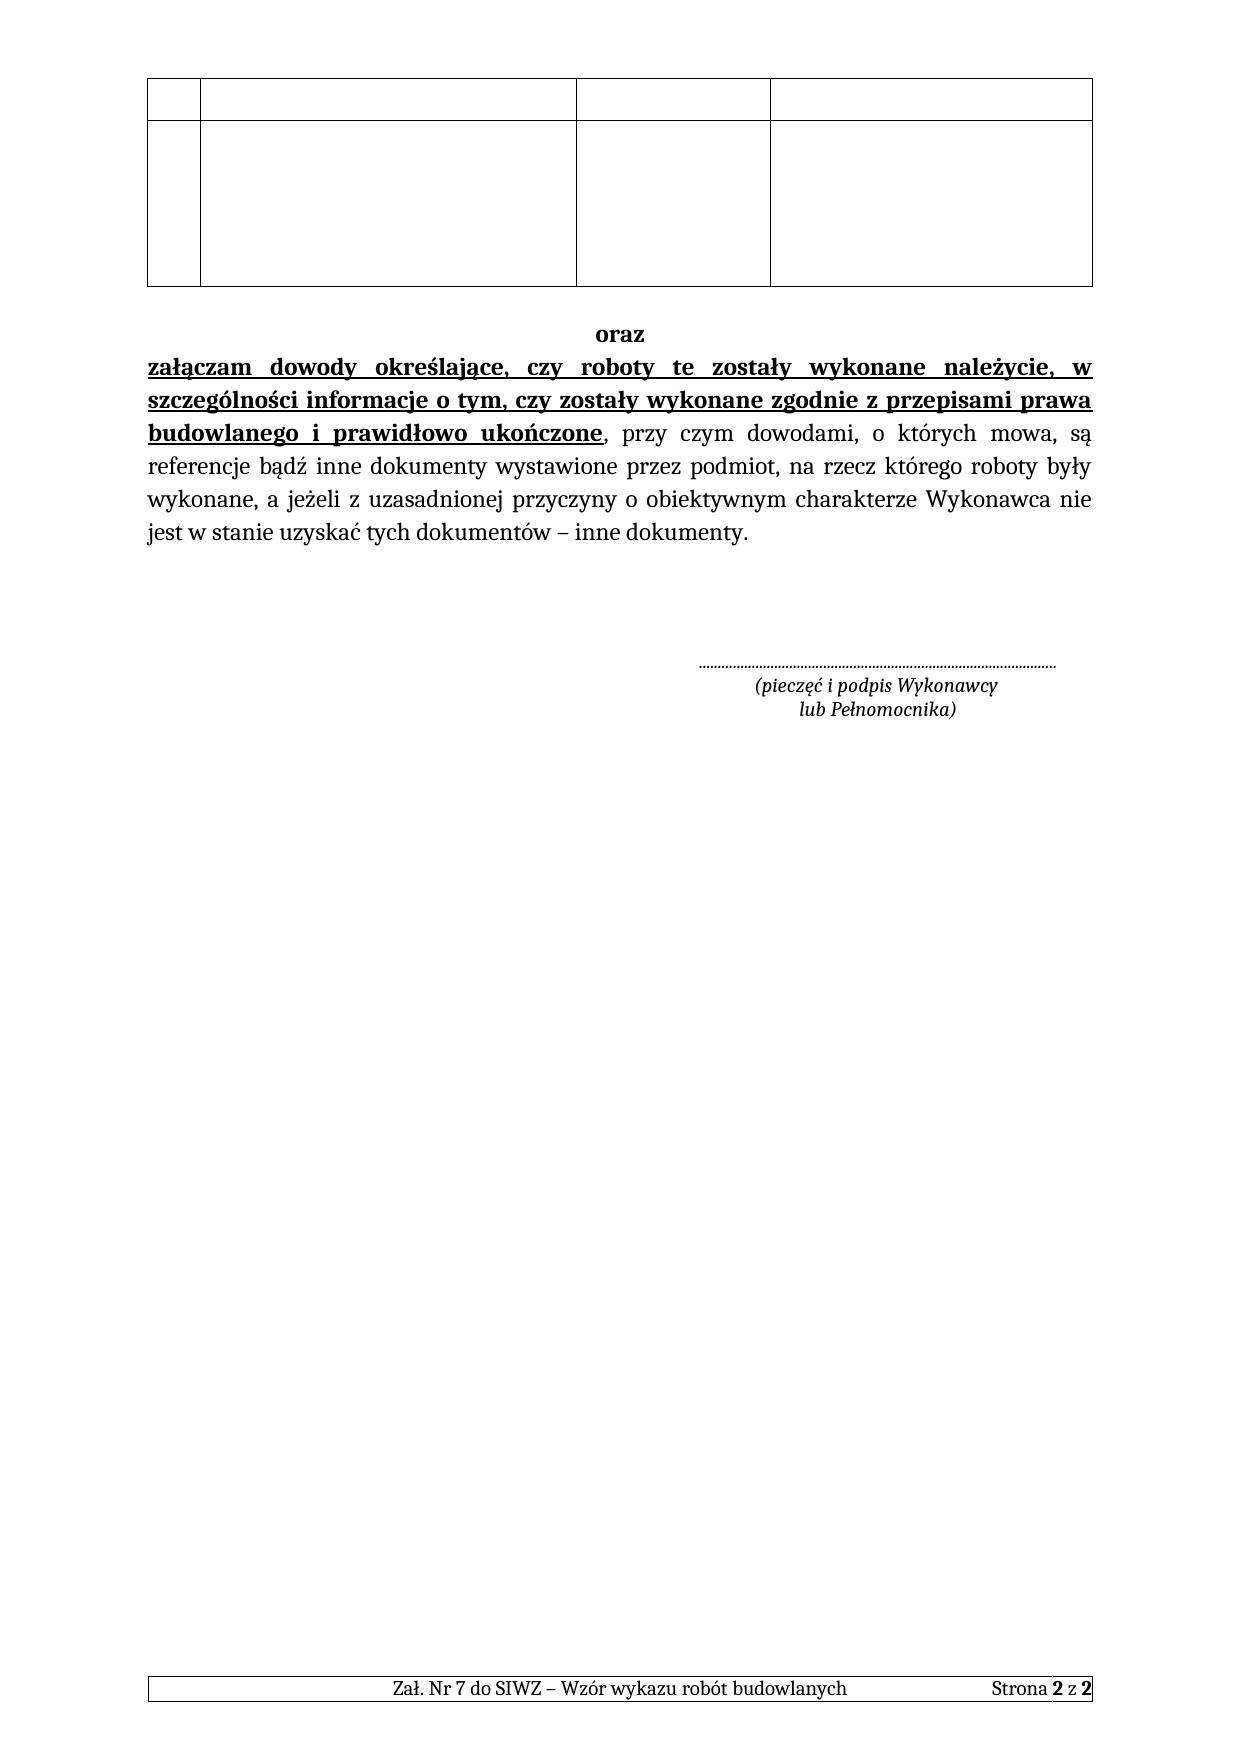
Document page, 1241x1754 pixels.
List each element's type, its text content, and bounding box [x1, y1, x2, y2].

text załączam dowody określające, czy roboty te zostały wykonane należycie, w szczególności informacje o tym, czy zostały wykonane zgodnie z przepisami prawa budowlanego i prawidłowo ukończone, przy czym dowodami, o których mowa, są referencje bądź inne dokumenty wystawione przez podmiot, na rzecz którego roboty były wykonane, a jeżeli z uzasadnionej przyczyny o obiektywnym charakterze Wykonawca nie jest w stanie uzyskać tych dokumentów – inne dokumenty. [148, 412, 1092, 547]
table_cell [771, 121, 1092, 286]
table_cell [148, 121, 200, 286]
text oraz [148, 320, 1092, 348]
text (pieczęć i podpis Wykonawcy lub Pełnomocnika) [664, 674, 1092, 722]
table_cell [201, 79, 576, 120]
text ............................................................................................... [664, 650, 1092, 674]
text załączam dowody określające, czy roboty te zostały wykonane należycie, w szczególności informacje o tym, czy zostały wykonane zgodnie z przepisami prawa budowlanego i prawidłowo ukończone, przy czym dowodami, o których mowa, są referencje bądź inne dokumenty wystawione przez podmiot, na rzecz którego roboty były wykonane, a jeżeli z uzasadnionej przyczyny o obiektywnym charakterze Wykonawca nie jest w stanie uzyskać tych dokumentów – inne dokumenty. [148, 379, 1092, 410]
table_cell [577, 121, 770, 286]
table_cell [577, 79, 770, 120]
table_cell [771, 79, 1092, 120]
table_cell [201, 121, 576, 286]
table_cell [148, 79, 200, 120]
